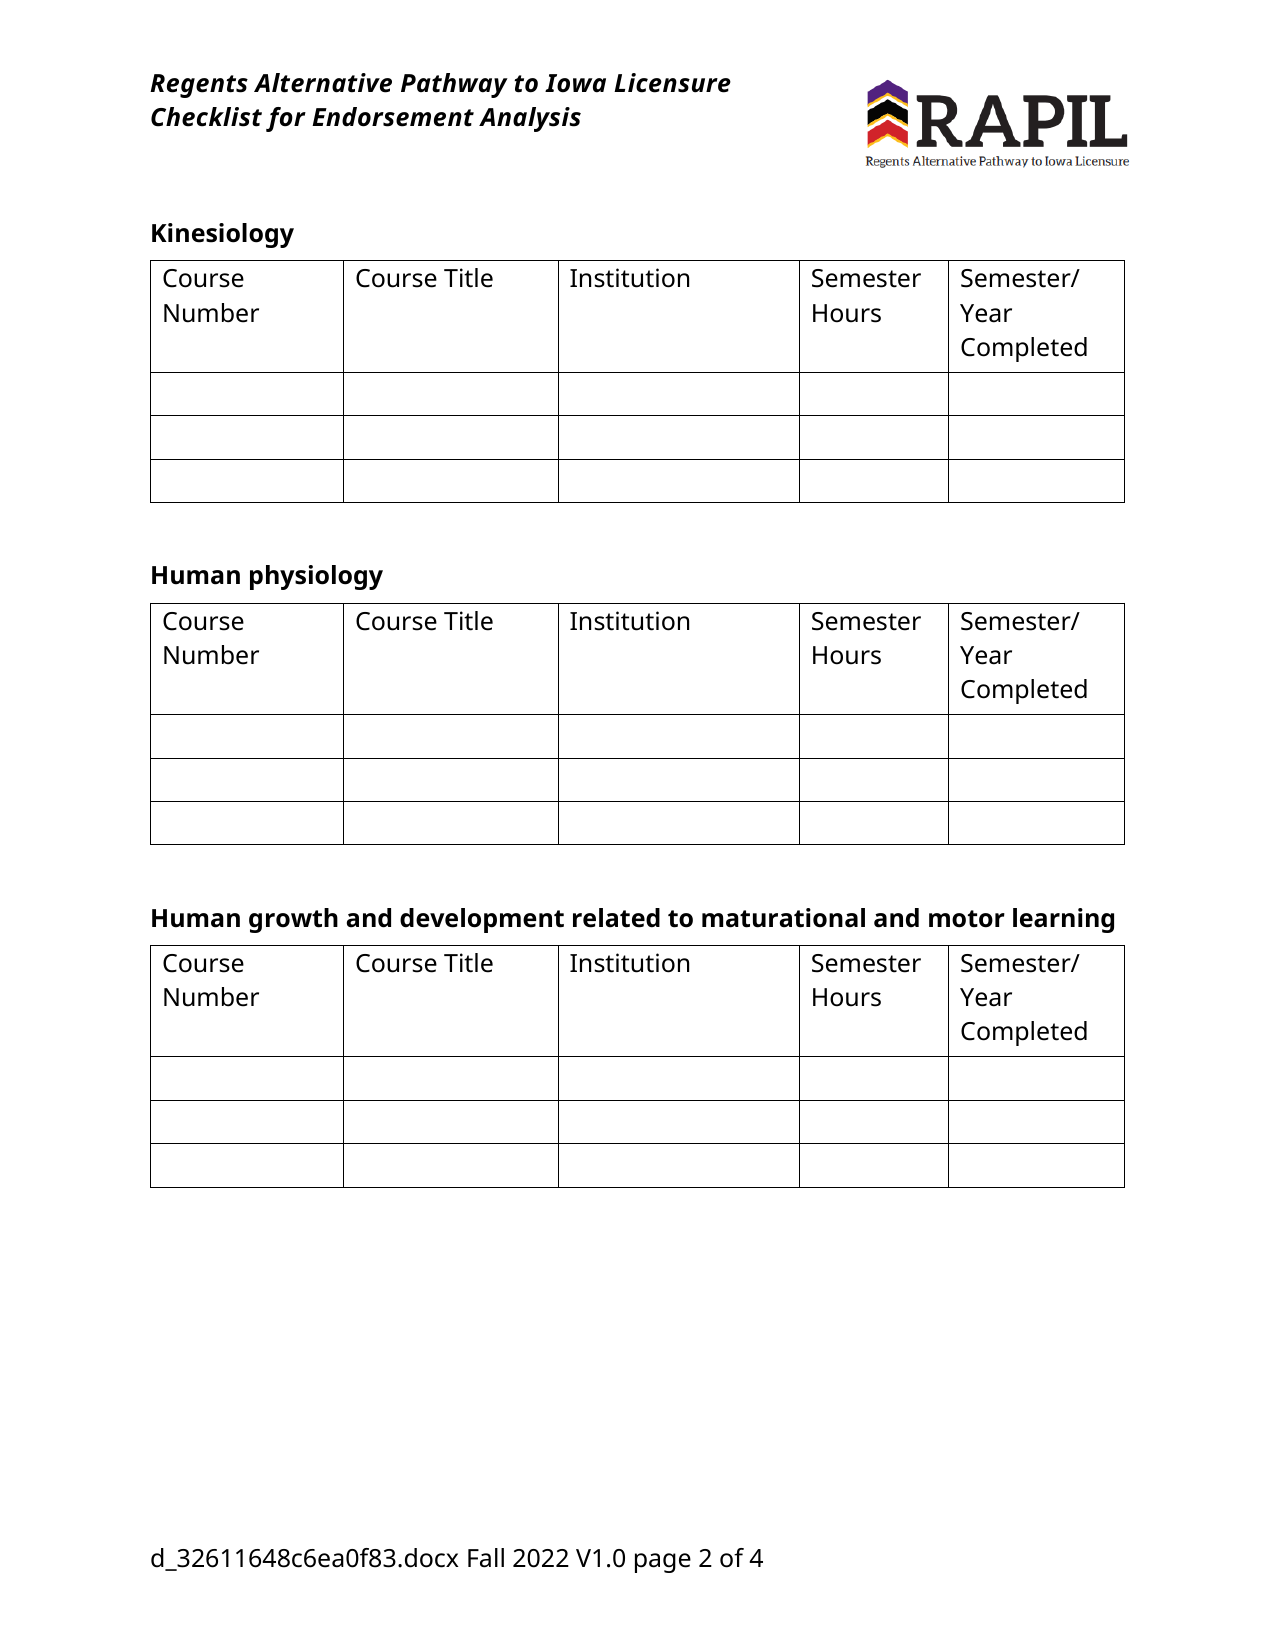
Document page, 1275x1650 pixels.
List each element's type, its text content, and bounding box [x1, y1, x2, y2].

table_cell [344, 715, 558, 757]
table_cell [151, 759, 343, 801]
table_header Semester/Year Completed [949, 604, 1124, 714]
table_cell [559, 373, 799, 415]
table_cell [151, 802, 343, 844]
table_cell [800, 416, 948, 458]
table_cell [344, 460, 558, 502]
table_cell [949, 1101, 1124, 1143]
table_cell [949, 759, 1124, 801]
table_header Course Title [344, 261, 558, 372]
table_cell [151, 1101, 343, 1143]
subtitle Human growth and development related to maturational and motor learning [150, 900, 1125, 934]
table_cell [559, 802, 799, 844]
table_header Semester/Year Completed [949, 261, 1124, 372]
table_cell [949, 416, 1124, 458]
table_cell [151, 373, 343, 415]
table_header Course Number [151, 261, 343, 372]
table_cell [949, 1057, 1124, 1100]
table_header Semester Hours [800, 946, 948, 1056]
table_cell [344, 416, 558, 458]
table_header Course Title [344, 604, 558, 714]
table_cell [800, 1101, 948, 1143]
subtitle Kinesiology [150, 216, 1125, 250]
table_cell [344, 802, 558, 844]
table_cell [344, 1144, 558, 1187]
table_cell [344, 759, 558, 801]
picture [853, 57, 1141, 193]
table_cell [800, 715, 948, 757]
table_header Course Number [151, 604, 343, 714]
table_header Institution [559, 261, 799, 372]
table_cell [559, 1101, 799, 1143]
table_cell [151, 1144, 343, 1187]
table_cell [344, 1057, 558, 1100]
table_cell [559, 416, 799, 458]
table_cell [800, 1057, 948, 1100]
table_cell [949, 460, 1124, 502]
table_cell [344, 1101, 558, 1143]
subtitle Human physiology [150, 558, 1125, 592]
table_header Semester Hours [800, 604, 948, 714]
table_cell [800, 1144, 948, 1187]
table_cell [344, 373, 558, 415]
table_cell [151, 715, 343, 757]
table_cell [949, 373, 1124, 415]
table_cell [949, 715, 1124, 757]
table_header Course Number [151, 946, 343, 1056]
table_cell [151, 416, 343, 458]
table_header Course Title [344, 946, 558, 1056]
table_header Semester Hours [800, 261, 948, 372]
table_cell [151, 460, 343, 502]
table_cell [949, 802, 1124, 844]
table_cell [559, 715, 799, 757]
table_cell [559, 759, 799, 801]
table_cell [800, 759, 948, 801]
table_header Institution [559, 946, 799, 1056]
table_cell [800, 373, 948, 415]
table_header Institution [559, 604, 799, 714]
table_cell [800, 802, 948, 844]
table_cell [800, 460, 948, 502]
table_cell [151, 1057, 343, 1100]
table_cell [559, 1144, 799, 1187]
table_header Semester/Year Completed [949, 946, 1124, 1056]
table_cell [949, 1144, 1124, 1187]
table_cell [559, 460, 799, 502]
table_cell [559, 1057, 799, 1100]
